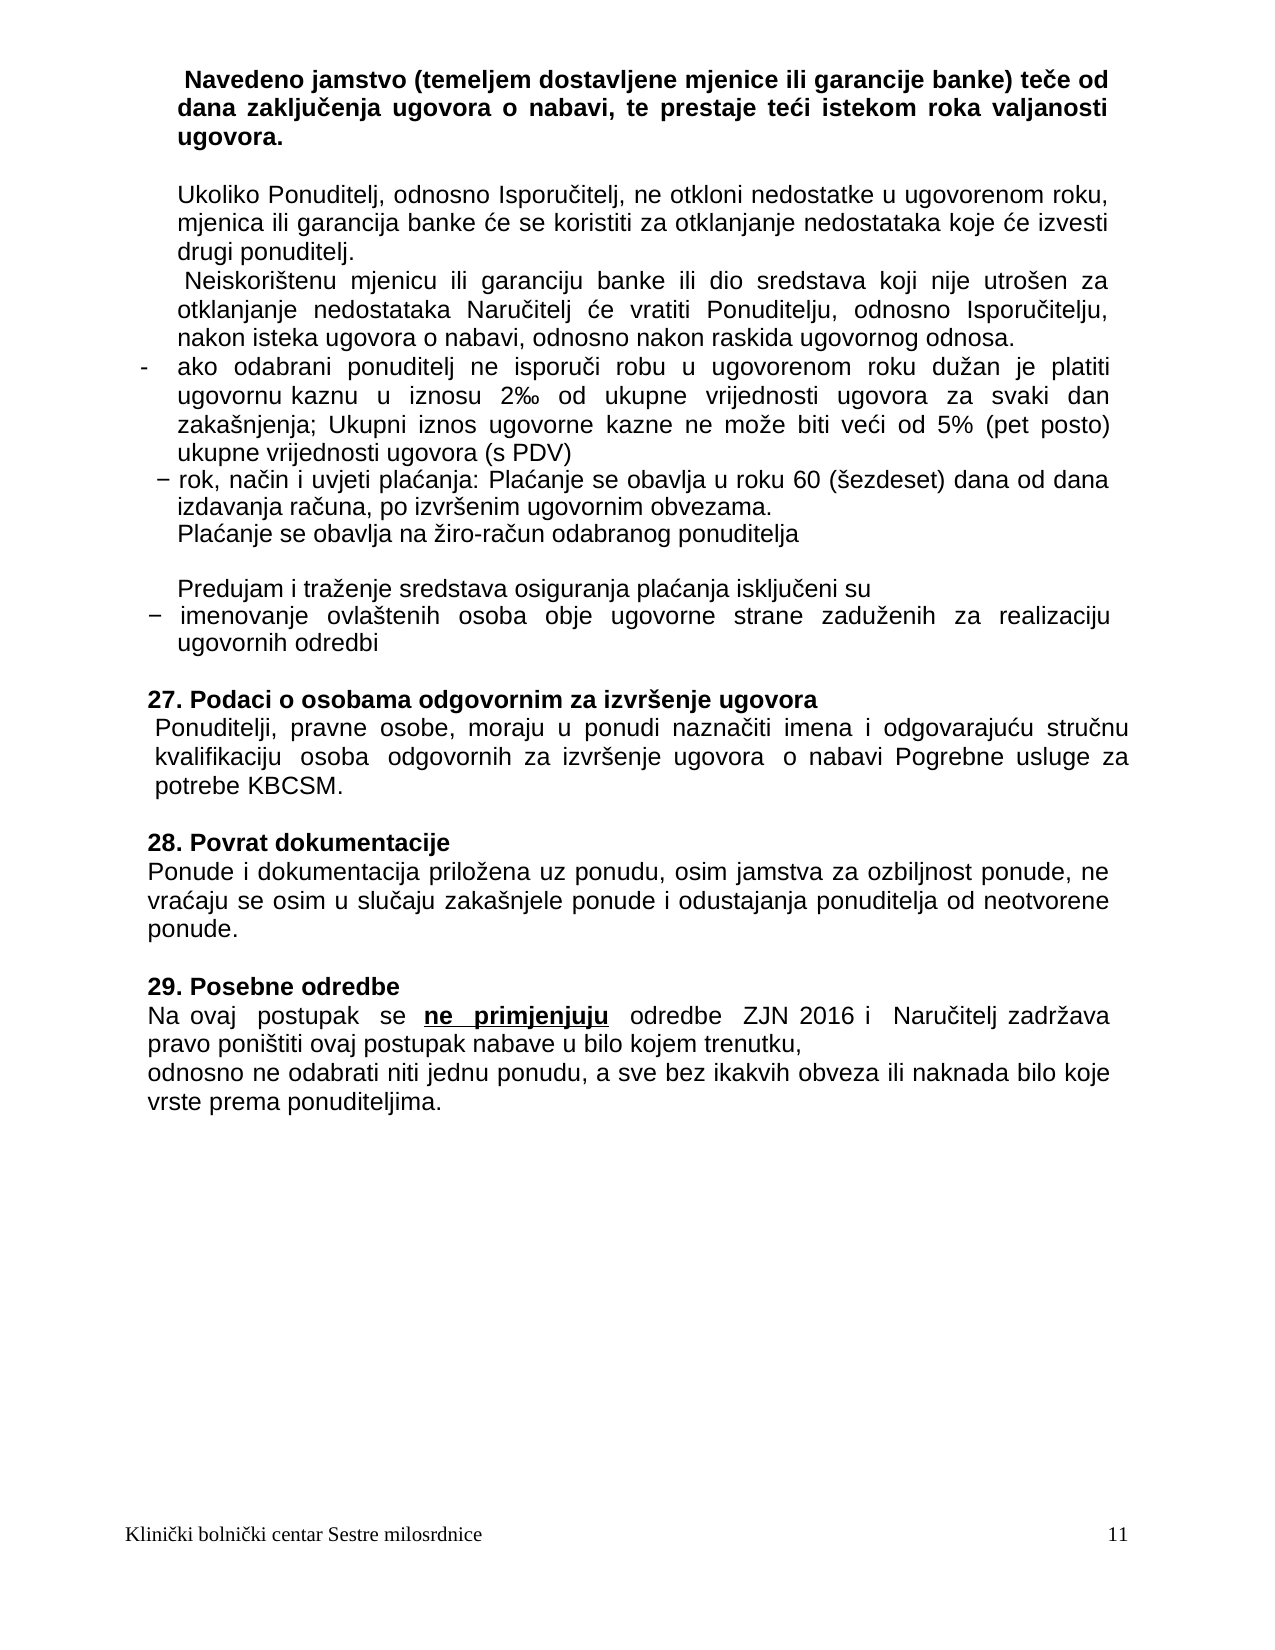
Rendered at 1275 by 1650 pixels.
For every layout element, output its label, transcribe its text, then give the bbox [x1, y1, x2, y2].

text odnosno ne odabrati niti jednu ponudu, a sve bez ikakvih obveza ili naknada bilo koje vrste prema ponuditeljima. [147, 1058, 1111, 1116]
text Plaćanje se obavlja na žiro-račun odabranog ponuditelja [177, 521, 1111, 548]
text 28. Povrat dokumentacije [147, 828, 1111, 857]
text Ponude i dokumentacija priložena uz ponudu, osim jamstva za ozbiljnost ponude, ne vraćaju se osim u slučaju zakašnjele ponude i odustajanja ponuditelja od neotvorene ponude. [147, 857, 1110, 943]
text − imenovanje ovlaštenih osoba obje ugovorne strane zaduženih za realizaciju ugovornih odredbi [148, 602, 1111, 657]
text 29. Posebne odredbe [147, 972, 403, 1001]
text - ako odabrani ponuditelj ne isporuči robu u ugovorenom roku dužan je platiti ugovornu kaznu u iznosu 2‰ od ukupne vrijednosti ugovora za svaki dan zakašnjenja; Ukupni iznos ugovorne kazne ne može biti veći od 5% (pet posto) ukupne vrijednosti ugovora (s PDV) [140, 352, 1110, 467]
text − rok, način i uvjeti plaćanja: Plaćanje se obavlja u roku 60 (šezdeset) dana od dana izdavanja računa, po izvršenim ugovornim obvezama. [148, 467, 1111, 521]
text Navedeno jamstvo (temeljem dostavljene mjenice ili garancije banke) teče od dana zaključenja ugovora o nabavi, te prestaje teći istekom roka valjanosti ugovora. [177, 64, 1110, 151]
text Na ovaj postupak se ne primjenjuju odredbe ZJN 2016 i Naručitelj zadržava pravo poništiti ovaj postupak nabave u bilo kojem trenutku, [147, 1001, 1111, 1058]
text Ponuditelji, pravne osobe, moraju u ponudi naznačiti imena i odgovarajuću stručnu kvalifikaciju osoba odgovornih za izvršenje ugovora o nabavi Pogrebne usluge za potrebe KBCSM. [154, 714, 1129, 800]
text Neiskorištenu mjenicu ili garanciju banke ili dio sredstava koji nije utrošen za otklanjanje nedostataka Naručitelj će vratiti Ponuditelju, odnosno Isporučitelju, nakon isteka ugovora o nabavi, odnosno nakon raskida ugovornog odnosa. [177, 266, 1110, 352]
text Predujam i traženje sredstava osiguranja plaćanja isključeni su [177, 575, 1111, 602]
text Ukoliko Ponuditelj, odnosno Isporučitelj, ne otkloni nedostatke u ugovorenom roku, mjenica ili garancija banke će se koristiti za otklanjanje nedostataka koje će izvesti drugi ponuditelj. [177, 179, 1110, 266]
text 27. Podaci o osobama odgovornim za izvršenje ugovora [147, 685, 818, 714]
